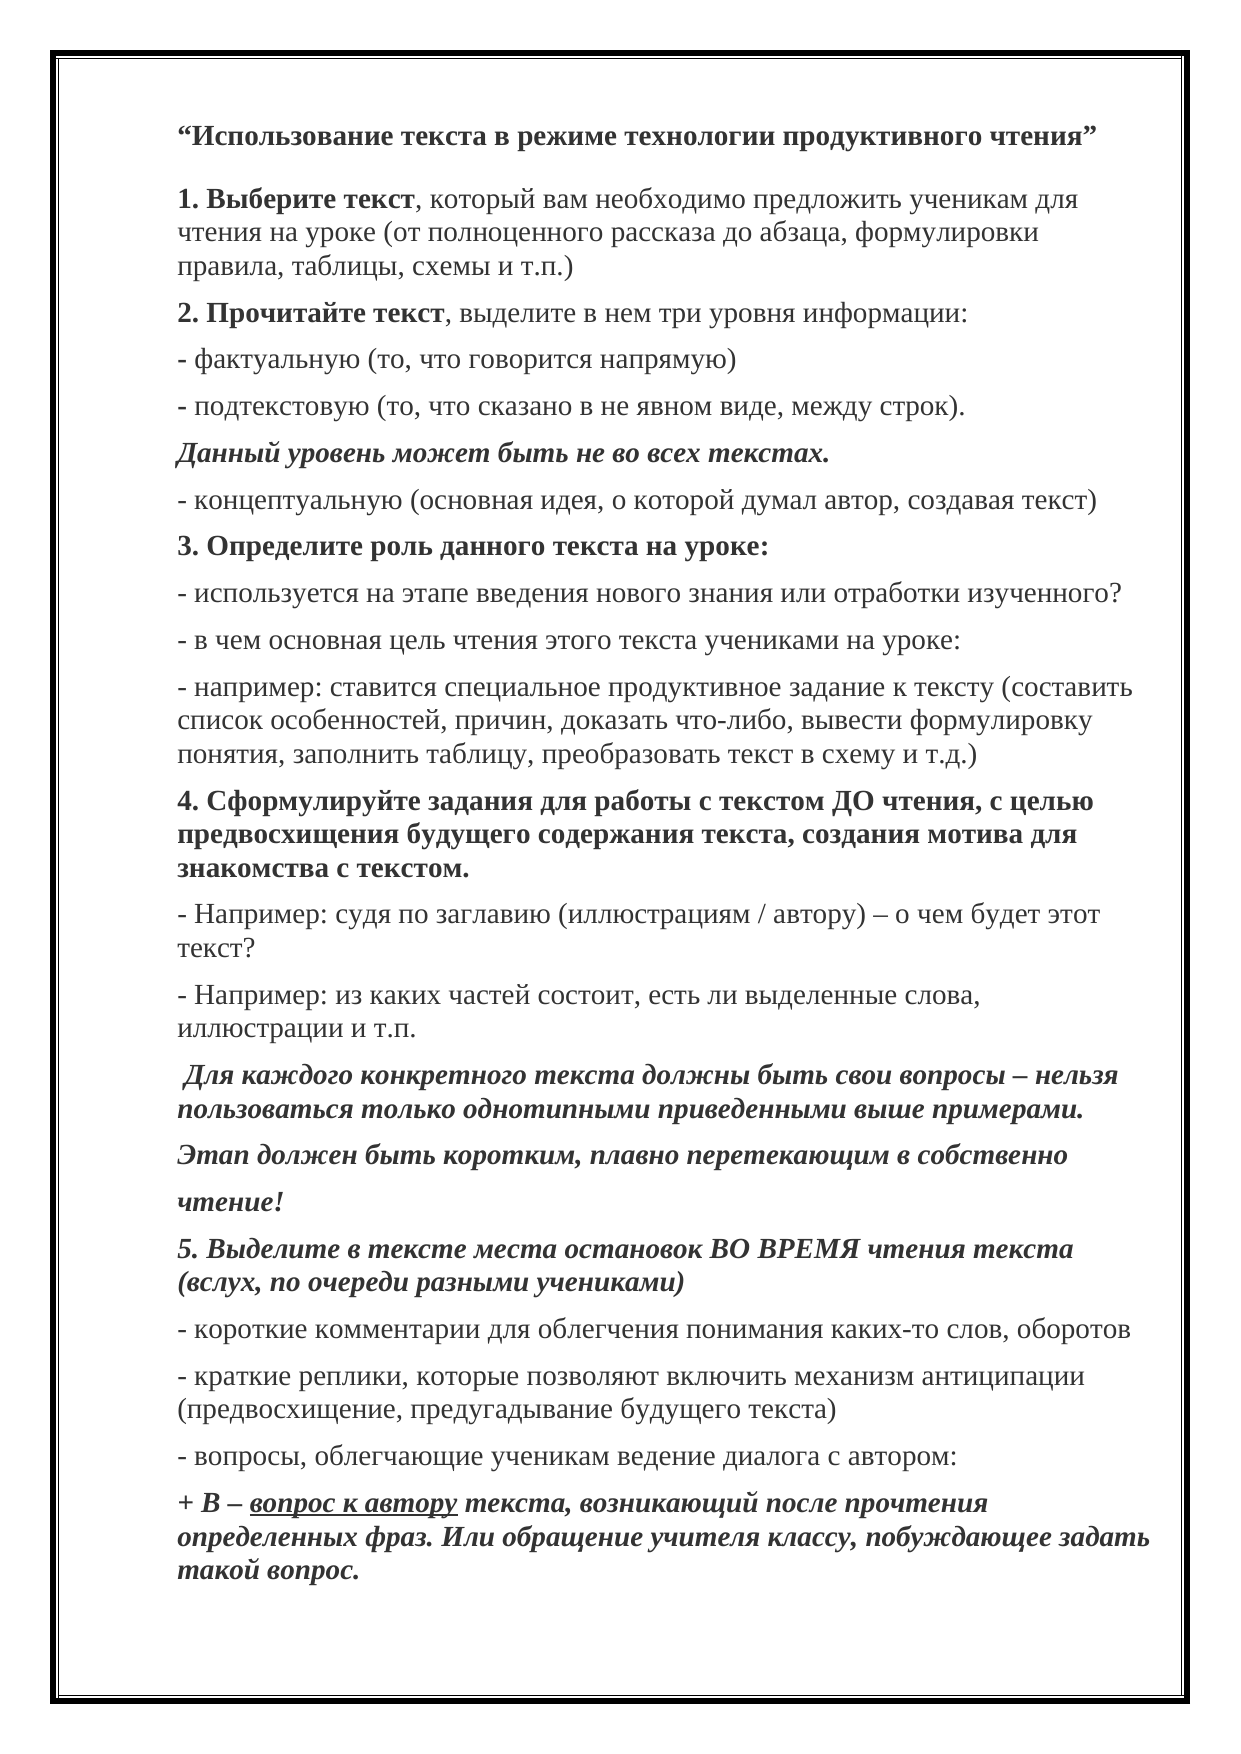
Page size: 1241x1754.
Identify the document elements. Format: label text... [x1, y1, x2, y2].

text + В – вопрос к автору текста, возникающий после прочтения определенных фраз. Или обращение учителя классу, побуждающее задать такой вопрос. [177, 1485, 1152, 1586]
text - подтекстовую (то, что сказано в не явном виде, между строк). [177, 388, 1152, 422]
text 5. Выделите в тексте места остановок ВО ВРЕМЯ чтения текста (вслух, по очереди разными учениками) [177, 1231, 1152, 1298]
text Для каждого конкретного текста должны быть свои вопросы – нельзя пользоваться только однотипными приведенными выше примерами. [177, 1057, 1152, 1124]
text “Использование текста в режиме технологии продуктивного чтения” [177, 118, 1152, 152]
text Этап должен быть коротким, плавно перетекающим в собственно [177, 1137, 1152, 1171]
text 4. Сформулируйте задания для работы с текстом ДО чтения, с целью предвосхищения будущего содержания текста, создания мотива для знакомства с текстом. [177, 783, 1152, 883]
text - Например: судя по заглавию (иллюстрациям / автору) – о чем будет этот текст? [177, 897, 1152, 964]
text - Например: из каких частей состоит, есть ли выделенные слова, иллюстрации и т.п. [177, 977, 1152, 1044]
text 2. Прочитайте текст, выделите в нем три уровня информации: [177, 295, 1152, 328]
text 3. Определите роль данного текста на уроке: [177, 528, 1152, 562]
text - вопросы, облегчающие ученикам ведение диалога с автором: [177, 1438, 1152, 1472]
text - короткие комментарии для облегчения понимания каких-то слов, оборотов [177, 1311, 1152, 1345]
text - в чем основная цель чтения этого текста учениками на уроке: [177, 622, 1152, 656]
text - фактуальную (то, что говорится напрямую) [177, 341, 1152, 375]
text - краткие реплики, которые позволяют включить механизм антиципации (предвосхищение, предугадывание будущего текста) [177, 1358, 1152, 1425]
text 1. Выберите текст, который вам необходимо предложить ученикам для чтения на уроке (от полноценного рассказа до абзаца, формулировки правила, таблицы, схемы и т.п.) [177, 181, 1152, 281]
text - например: ставится специальное продуктивное задание к тексту (составить список особенностей, причин, доказать что-либо, вывести формулировку понятия, заполнить таблицу, преобразовать текст в схему и т.д.) [177, 669, 1152, 769]
text - используется на этапе введения нового знания или отработки изученного? [177, 575, 1152, 609]
text чтение! [177, 1184, 1152, 1218]
text - концептуальную (основная идея, о которой думал автор, создавая текст) [177, 482, 1152, 515]
text Данный уровень может быть не во всех текстах. [177, 435, 1152, 468]
